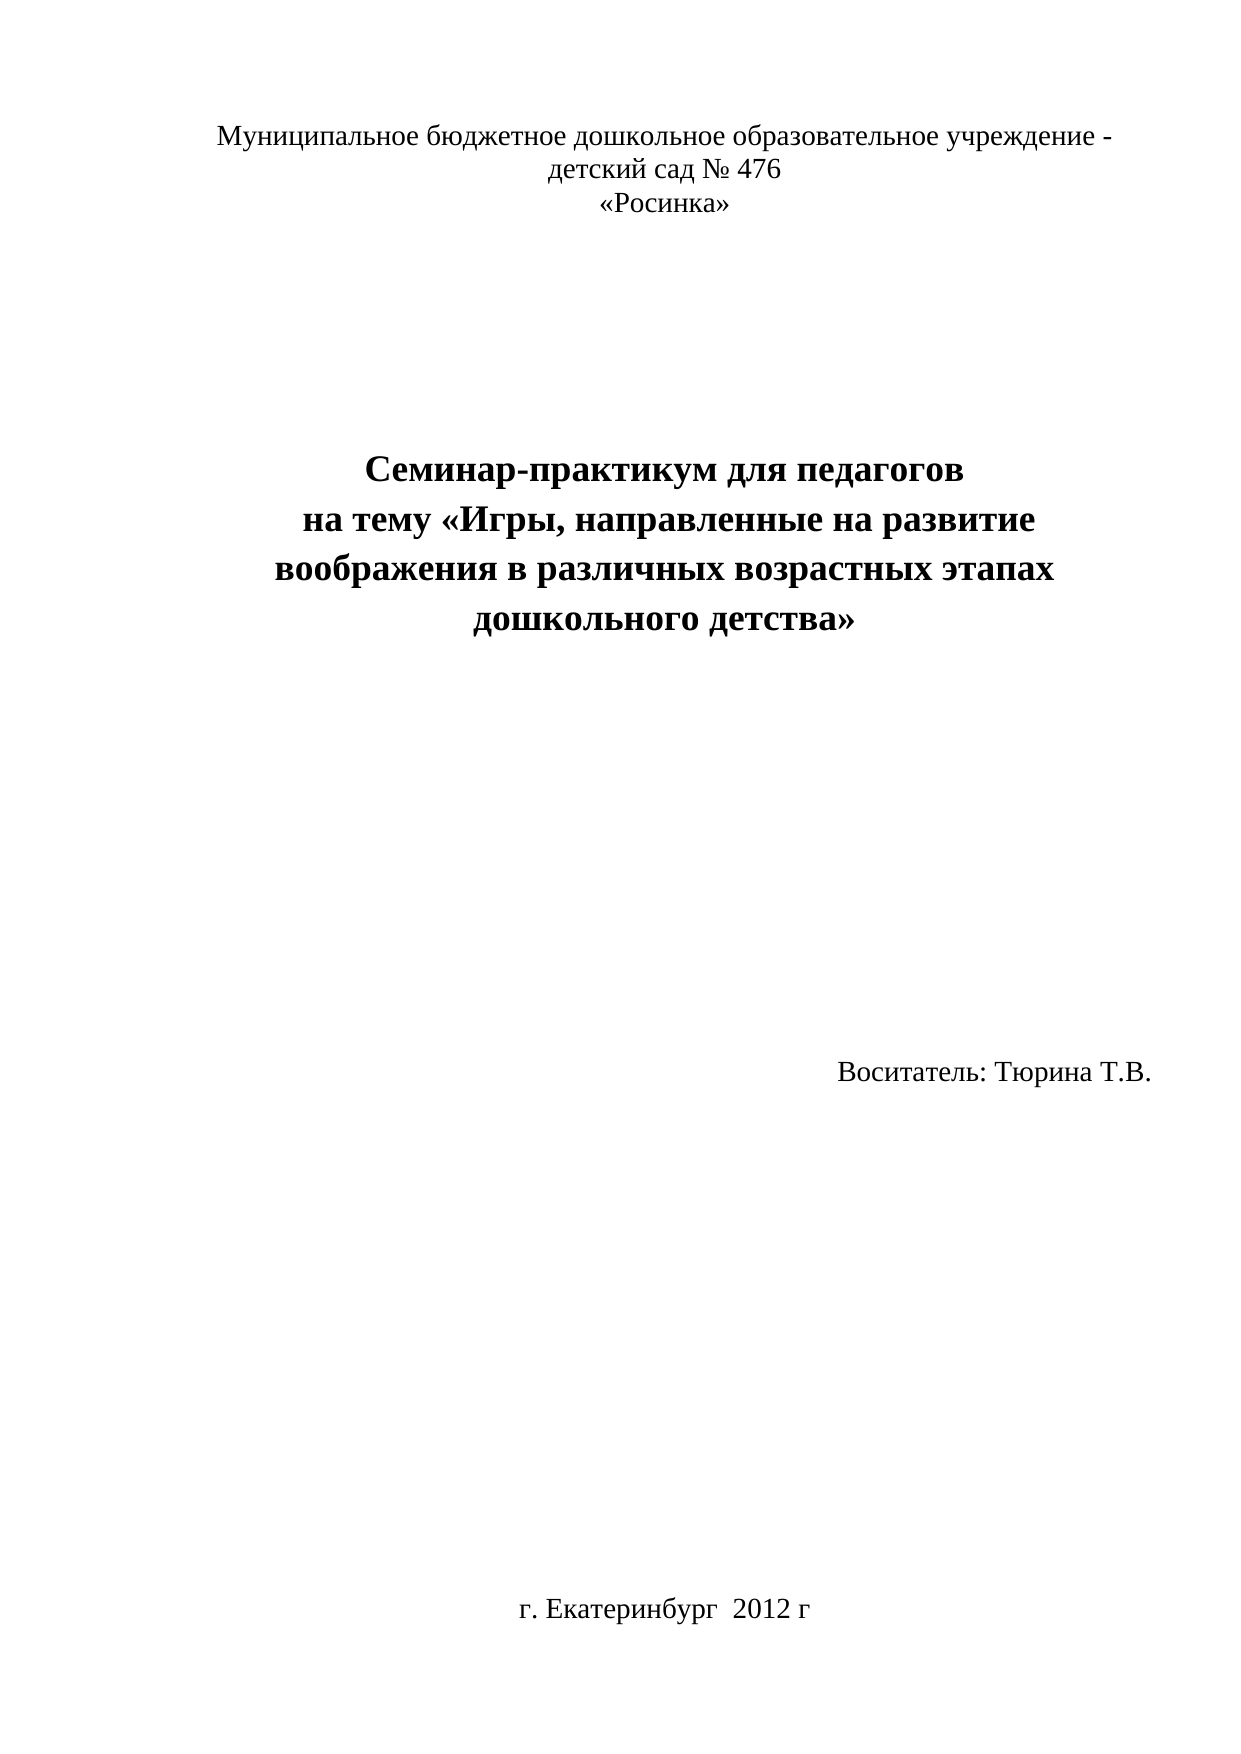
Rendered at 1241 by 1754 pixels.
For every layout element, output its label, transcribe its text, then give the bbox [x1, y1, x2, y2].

text Муниципальное бюджетное дошкольное образовательное учреждение - [177, 118, 1152, 152]
text Воситатель: Тюрина Т.В. [177, 1054, 1152, 1088]
text детский сад № 476 [177, 152, 1152, 185]
text г. Екатеринбург 2012 г [177, 1591, 1152, 1625]
text Семинар-практикум для педагогов [177, 446, 1152, 489]
text на тему «Игры, направленные на развитие воображения в различных возрастных этапах дошкольного детства» [177, 496, 1152, 638]
text «Росинка» [177, 185, 1152, 219]
